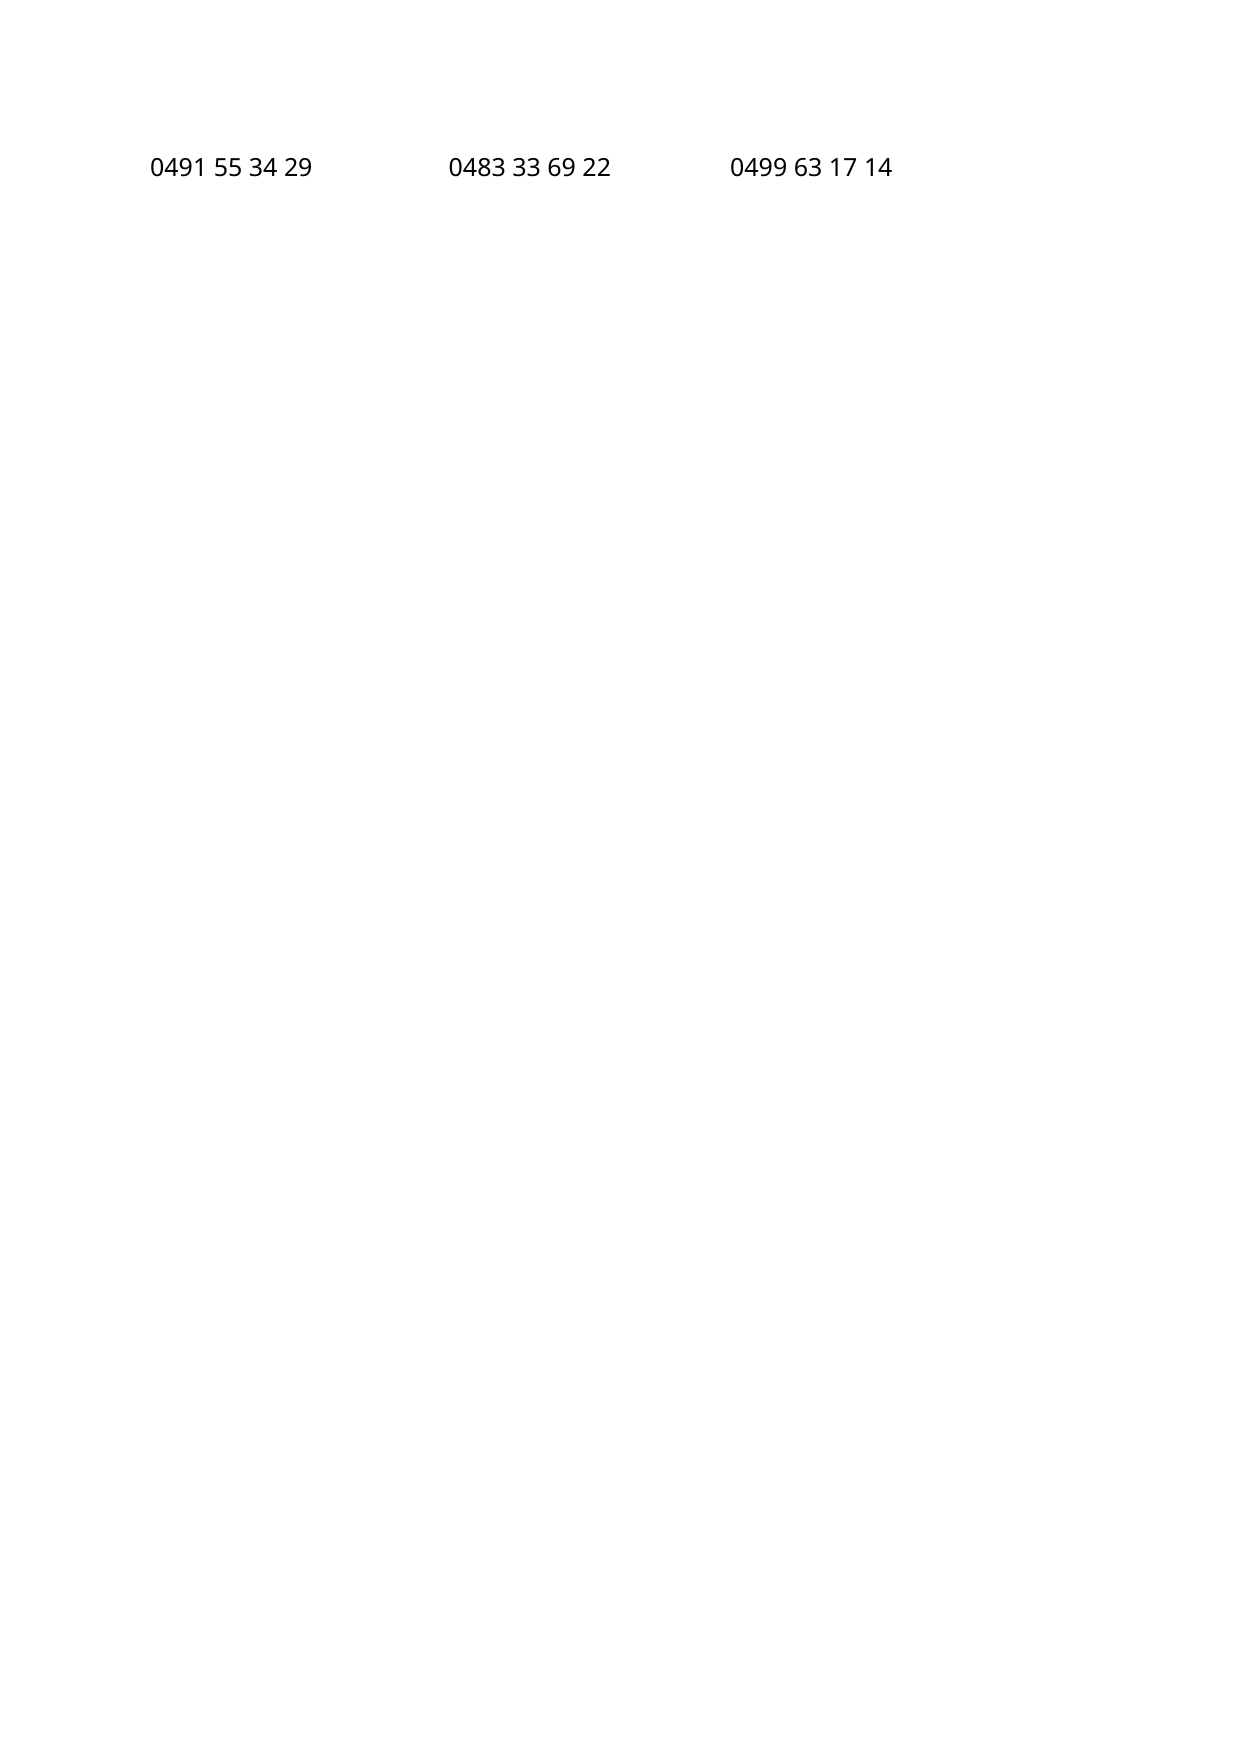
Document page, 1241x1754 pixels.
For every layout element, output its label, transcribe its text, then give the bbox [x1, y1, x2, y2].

text 0491 55 34 29 0483 33 69 22 0499 63 17 14 [150, 150, 1090, 184]
